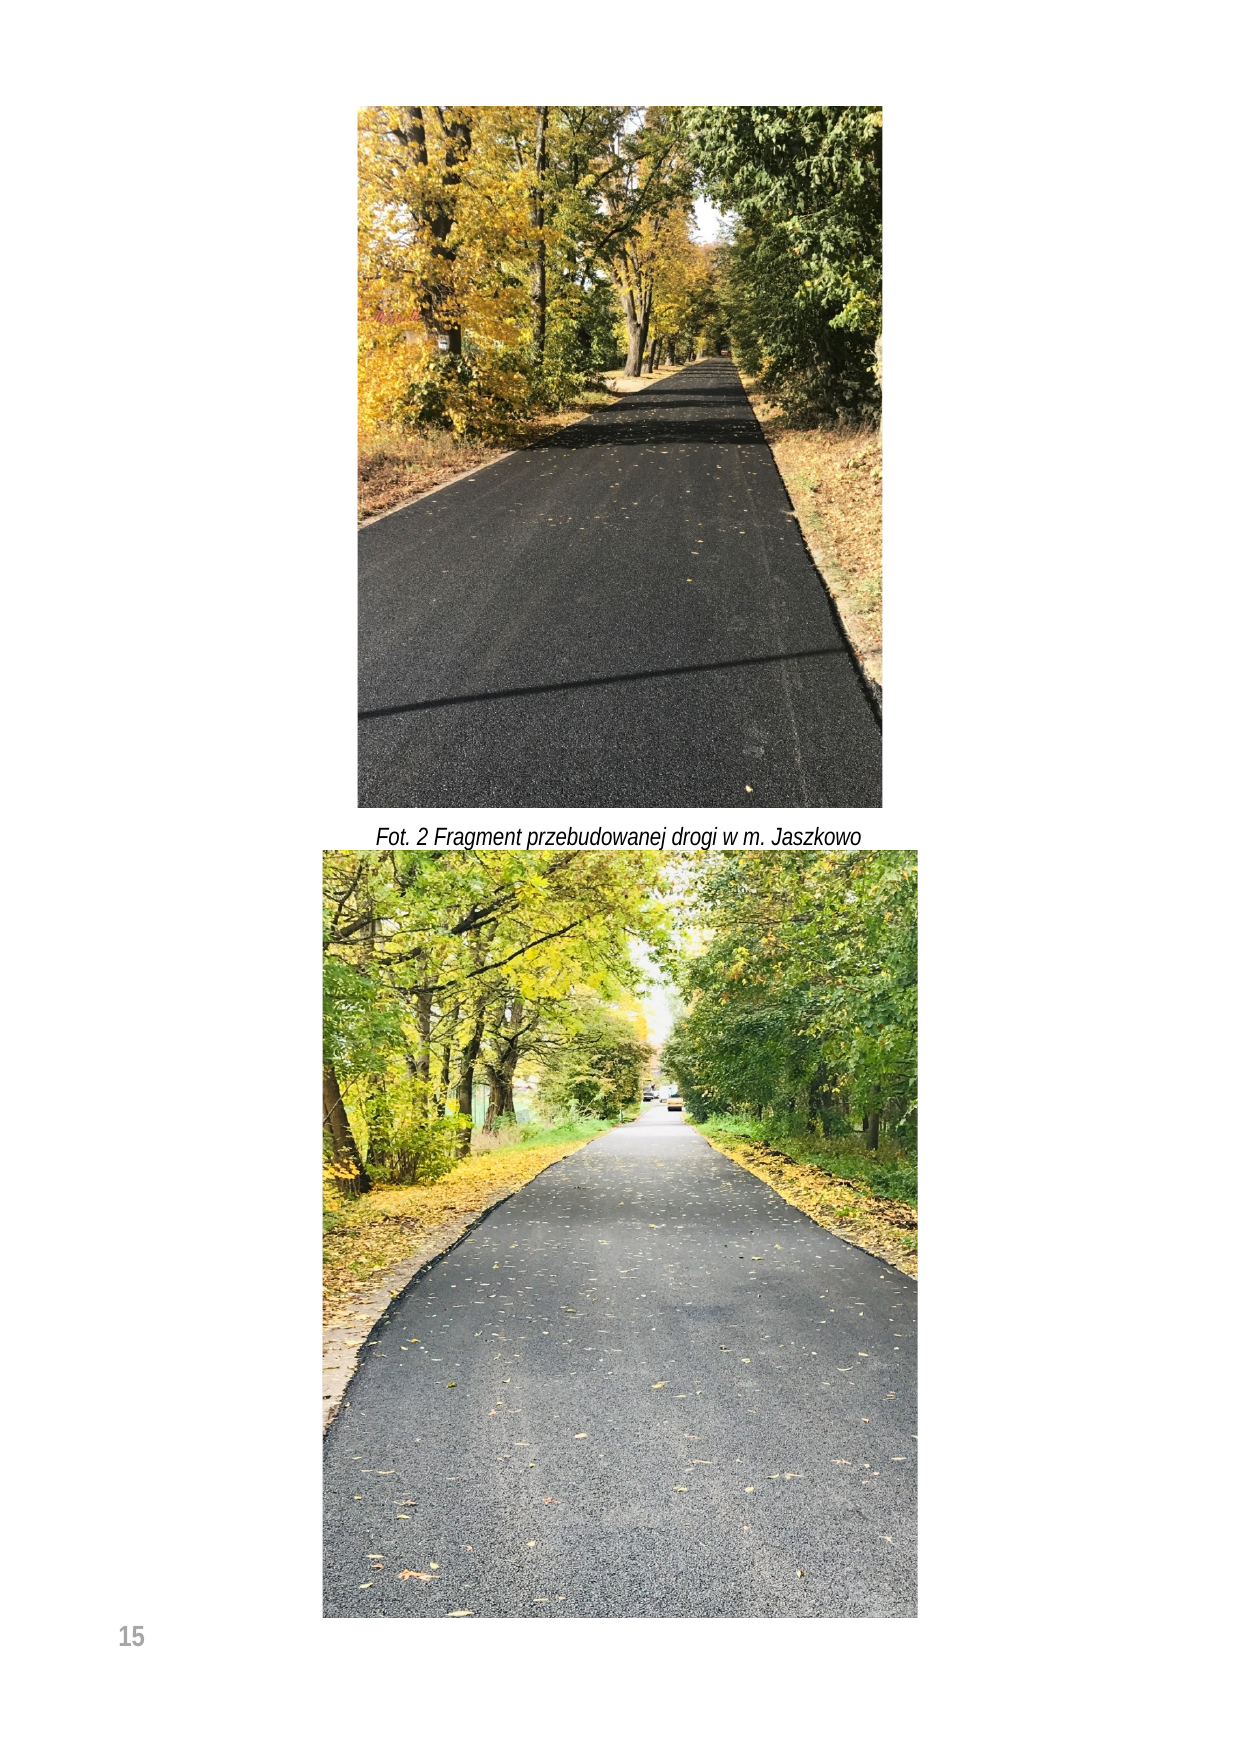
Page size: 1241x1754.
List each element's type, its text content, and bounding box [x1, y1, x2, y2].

text Fot. 2 Fragment przebudowanej drogi w m. Jaszkowo [118, 822, 1122, 850]
picture [322, 850, 918, 1618]
picture [357, 106, 883, 808]
